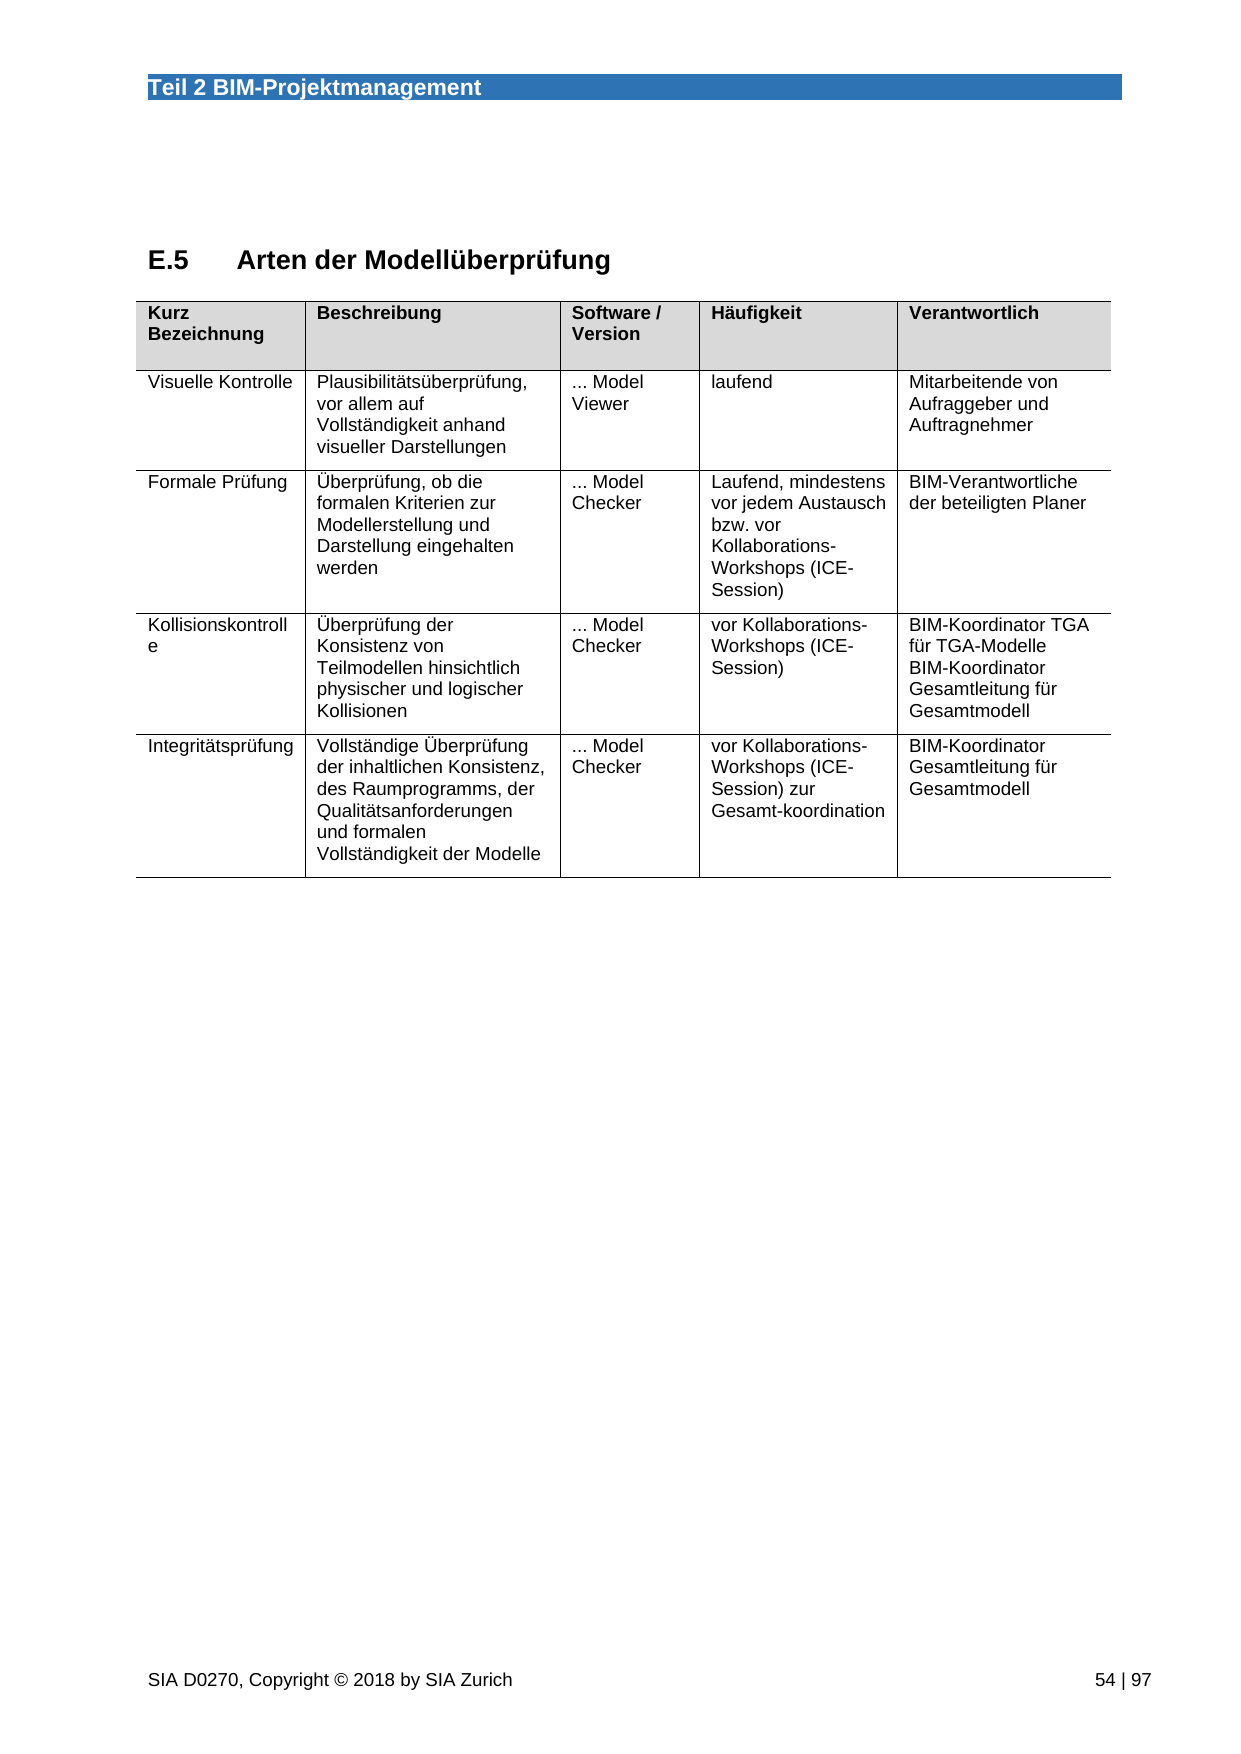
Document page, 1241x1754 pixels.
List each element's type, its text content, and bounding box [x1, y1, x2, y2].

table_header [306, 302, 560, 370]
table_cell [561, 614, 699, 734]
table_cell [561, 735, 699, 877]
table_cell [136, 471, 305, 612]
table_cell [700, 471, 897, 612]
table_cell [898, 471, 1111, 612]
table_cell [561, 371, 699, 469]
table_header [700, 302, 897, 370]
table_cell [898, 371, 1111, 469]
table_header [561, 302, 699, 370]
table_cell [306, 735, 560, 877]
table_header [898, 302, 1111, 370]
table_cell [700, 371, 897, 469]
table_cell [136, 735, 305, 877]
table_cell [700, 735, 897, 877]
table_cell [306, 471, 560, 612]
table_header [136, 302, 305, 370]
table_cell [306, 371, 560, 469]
text Arten der Modellüberprüfung [148, 244, 1122, 276]
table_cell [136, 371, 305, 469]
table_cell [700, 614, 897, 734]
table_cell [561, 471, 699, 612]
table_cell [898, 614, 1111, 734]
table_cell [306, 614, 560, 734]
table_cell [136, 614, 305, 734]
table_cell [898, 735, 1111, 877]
